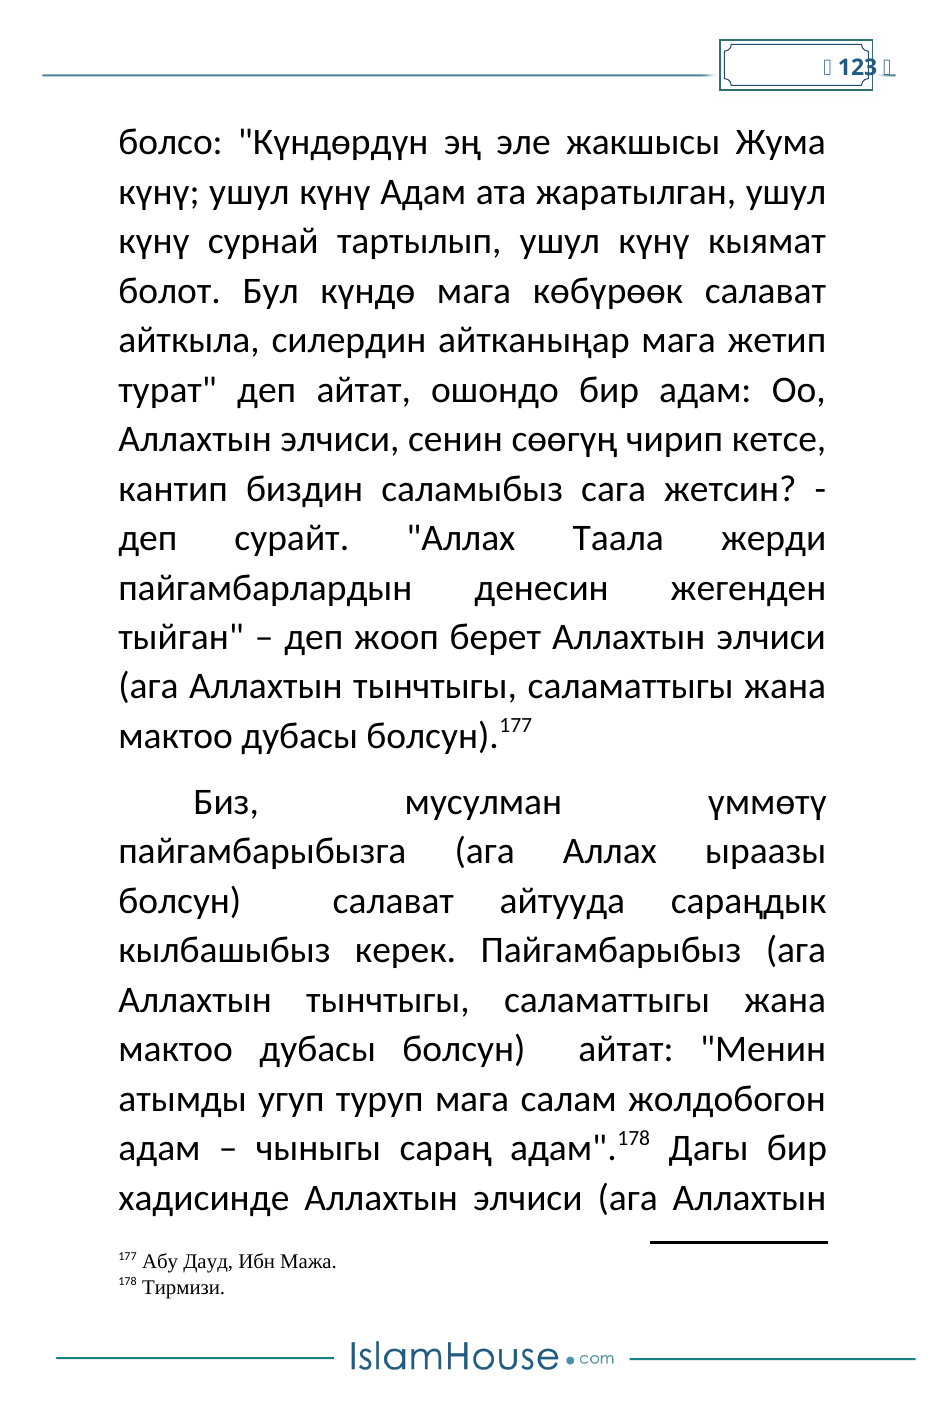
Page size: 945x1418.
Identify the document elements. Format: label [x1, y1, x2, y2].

picture [342, 1336, 916, 1377]
text [118, 118, 827, 758]
picture [48, 1335, 334, 1376]
text [118, 778, 827, 1220]
